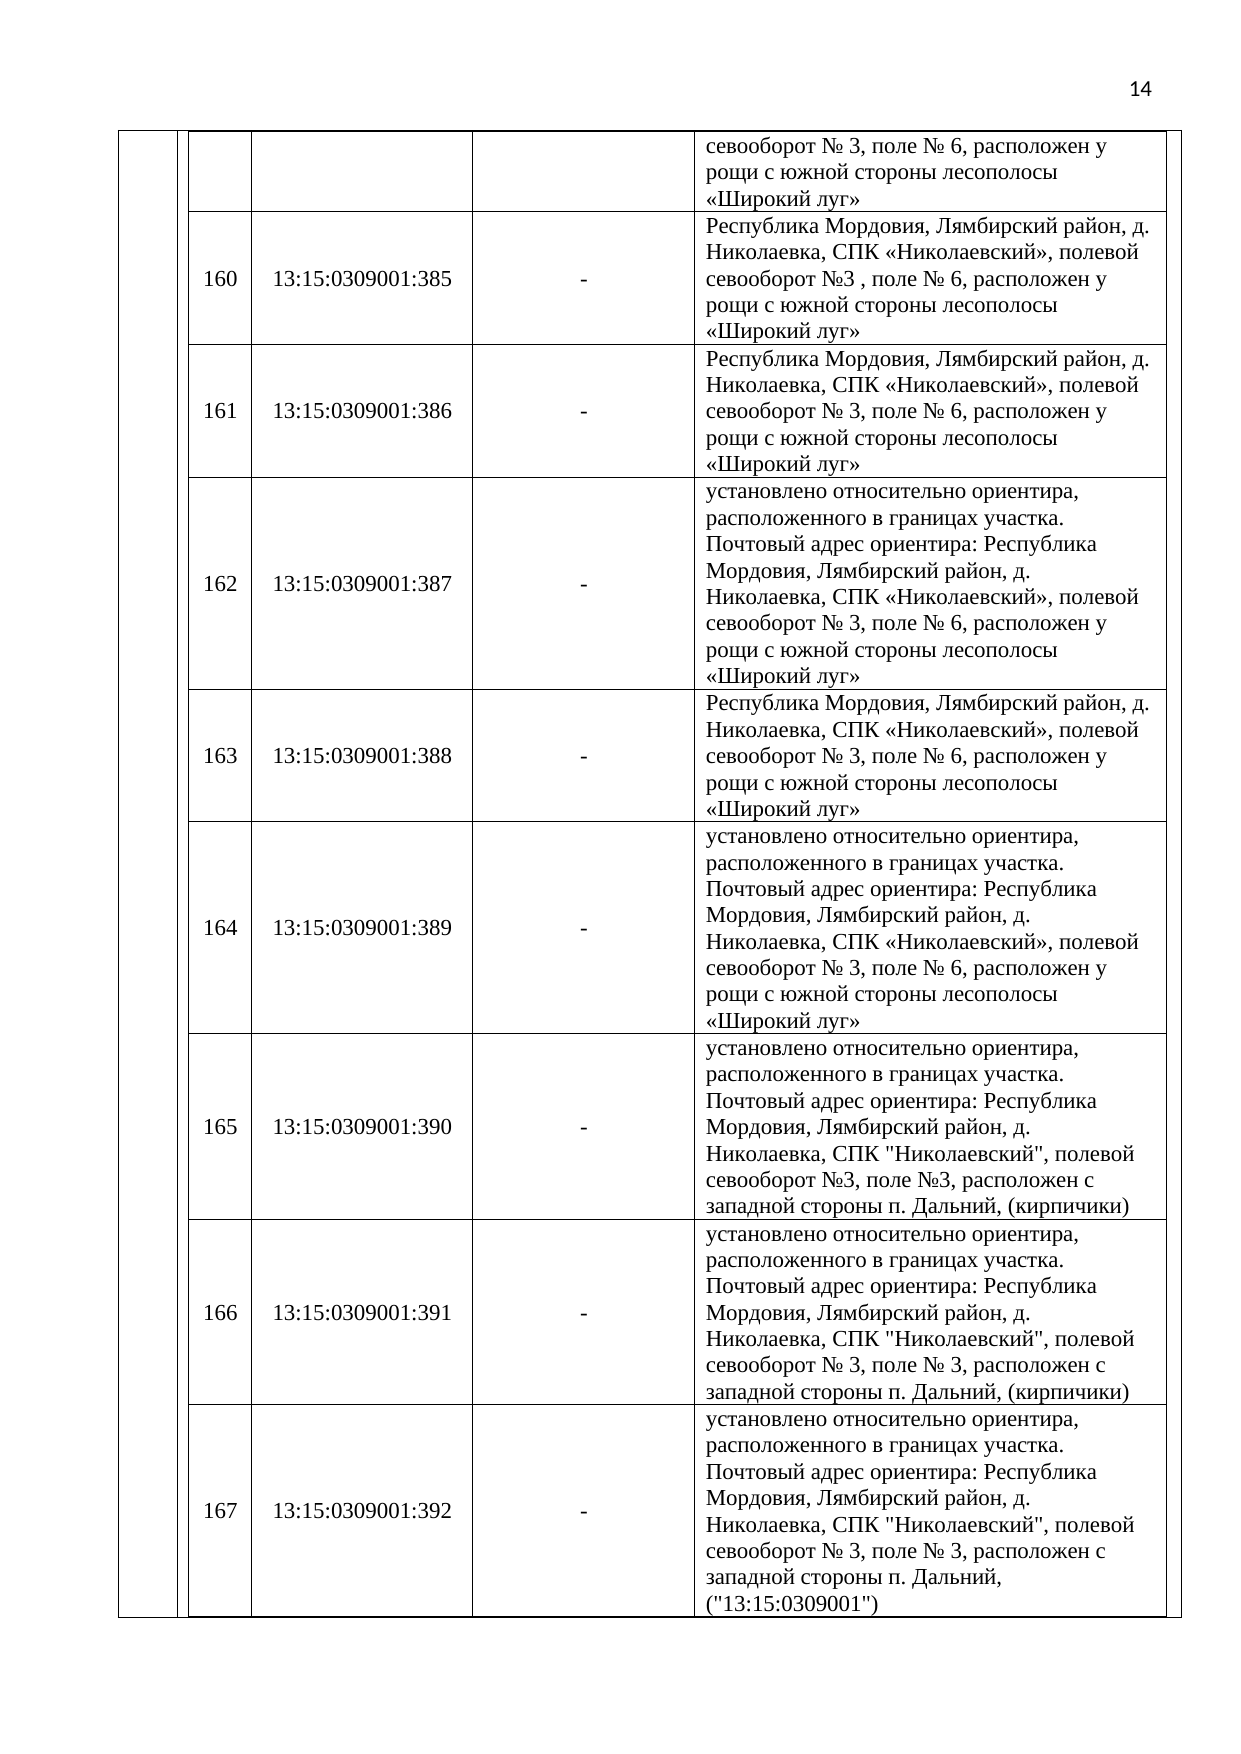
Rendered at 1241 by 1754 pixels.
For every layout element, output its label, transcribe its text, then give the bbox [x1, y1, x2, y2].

table_cell [695, 478, 1166, 689]
table_cell [1167, 131, 1181, 1617]
table_cell [695, 132, 1166, 211]
table_cell [252, 1220, 472, 1404]
table_cell [252, 212, 472, 344]
table_cell [252, 478, 472, 689]
table_cell [695, 345, 1166, 477]
table_cell [252, 345, 472, 477]
table_cell [695, 1034, 1166, 1219]
table_cell [252, 1405, 472, 1616]
table_cell [178, 131, 188, 1617]
table_cell [252, 690, 472, 821]
table_cell [252, 822, 472, 1033]
table_cell [695, 822, 1166, 1033]
table_cell [695, 1405, 1166, 1616]
table_cell 3 [119, 131, 177, 1617]
table_cell [695, 690, 1166, 821]
table_cell [695, 212, 1166, 344]
table_cell [252, 1034, 472, 1219]
table_cell [252, 132, 472, 211]
table_cell [695, 1220, 1166, 1404]
